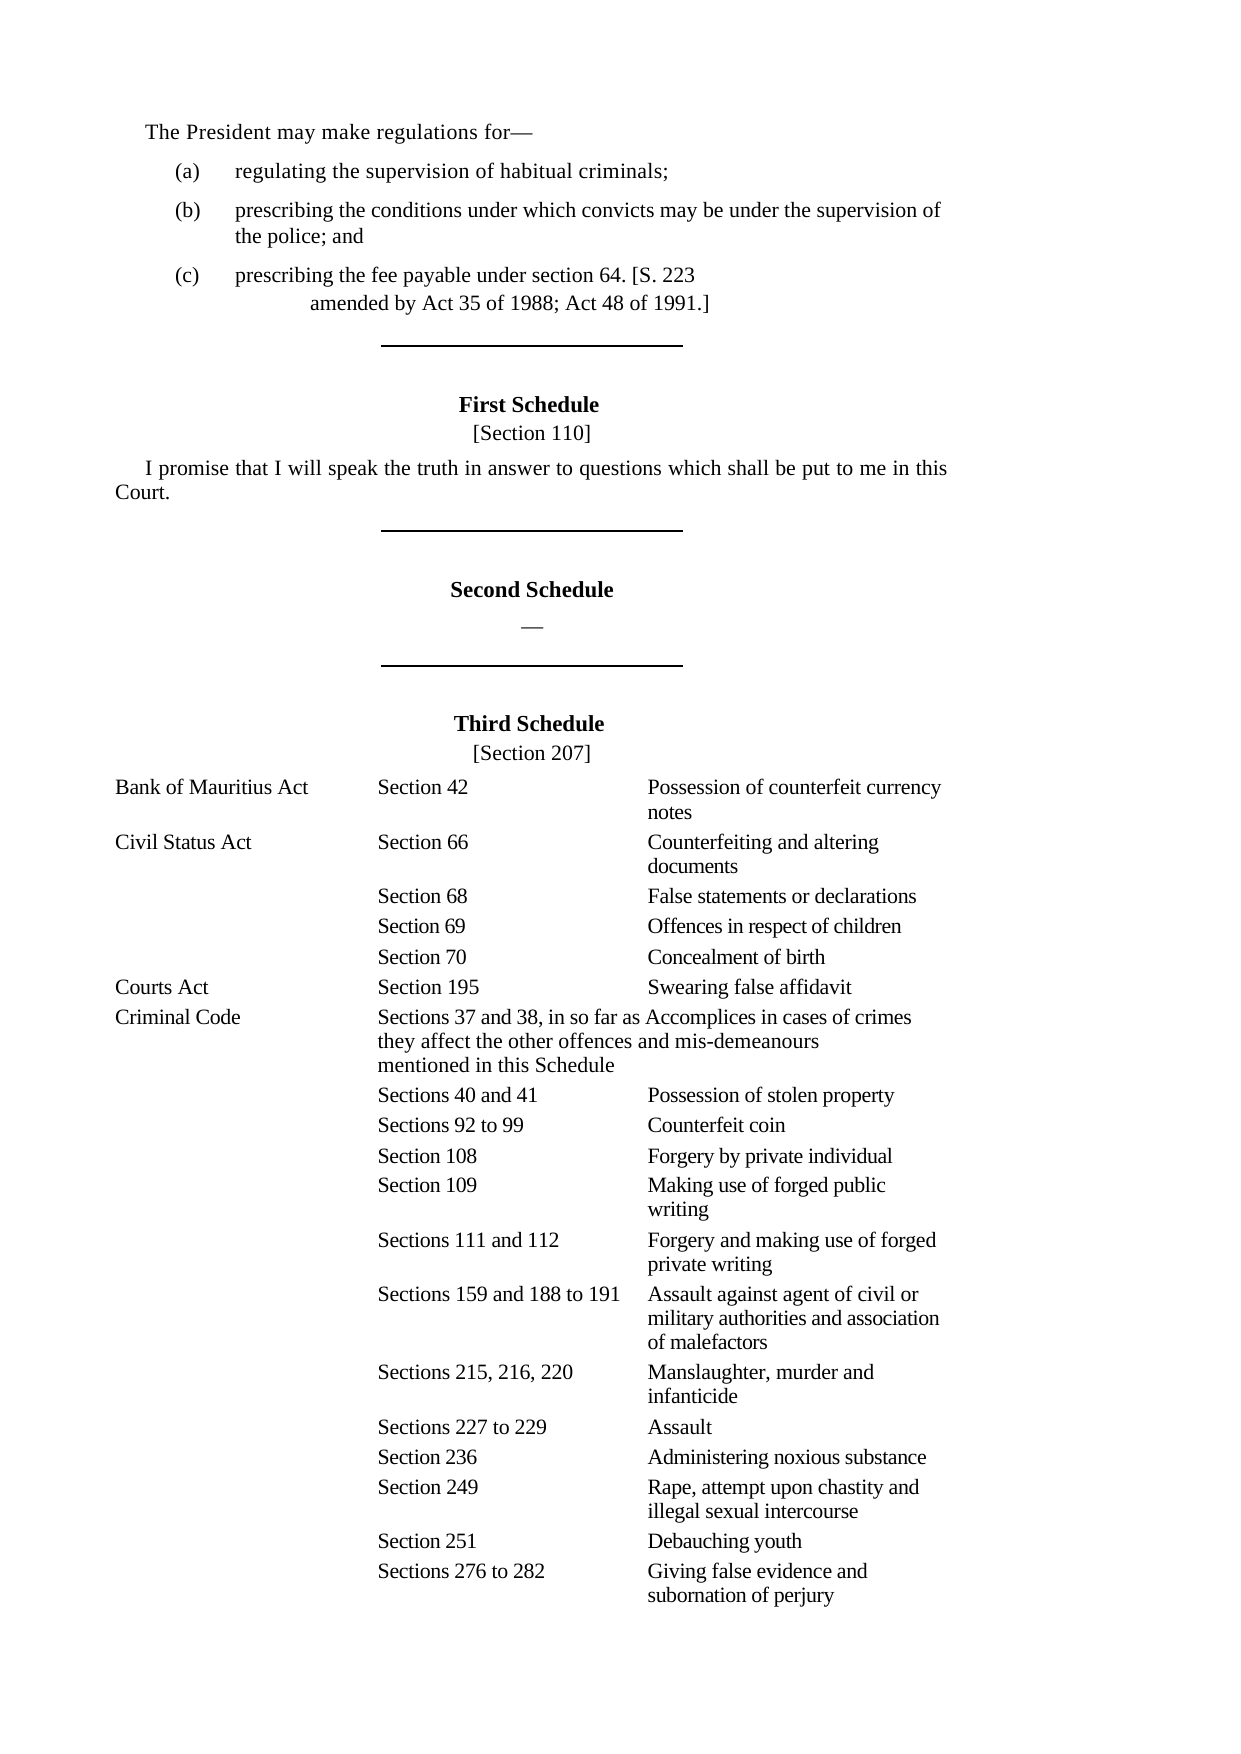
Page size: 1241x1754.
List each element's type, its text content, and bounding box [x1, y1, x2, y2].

text Section 68 False statements or declarations [377, 884, 949, 908]
text Sections 276 to 282 Giving false evidence and [377, 1559, 949, 1583]
text The President may make regulations for— [145, 120, 949, 144]
text illegal sexual intercourse [647, 1499, 949, 1523]
text I promise that I will speak the truth in answer to questions which shall be put to me in this Court. [115, 456, 949, 504]
list prescribing the fee payable under section 64. [S. 223 amended by Act 35 of 1988; Act 48 of 1991.] [175, 259, 754, 316]
text military authorities and association of malefactors [647, 1306, 941, 1354]
text Sections 92 to 99 Counterfeit coin [377, 1113, 949, 1138]
list regulating the supervision of habitual criminals; [175, 159, 949, 184]
text notes [647, 800, 949, 824]
text Civil Status Act Section 66 Counterfeiting and altering [115, 830, 949, 854]
text Sections 159 and 188 to 191 Assault against agent of civil or [377, 1282, 949, 1306]
text Section 109 Making use of forged public [377, 1174, 949, 1198]
text First Schedule [Section 110] [115, 390, 949, 446]
text Section 69 Offences in respect of children [377, 914, 949, 938]
text Courts Act Section 195 Swearing false affidavit [115, 975, 949, 999]
text subornation of perjury [647, 1583, 949, 1608]
text private writing [647, 1252, 949, 1277]
text Second Schedule [115, 578, 949, 603]
text Sections 227 to 229 Assault [377, 1414, 949, 1439]
text Criminal Code Sections 37 and 38, in so far as Accomplices in cases of crimes [115, 1005, 949, 1029]
text Section 108 Forgery by private individual [377, 1144, 949, 1168]
text Section 236 Administering noxious substance [377, 1445, 949, 1469]
text Bank of Mauritius Act Section 42 Possession of counterfeit currency [115, 775, 949, 800]
list prescribing the conditions under which convicts may be under the supervision of the police; and [175, 197, 949, 249]
text Sections 40 and 41 Possession of stolen property [377, 1083, 949, 1108]
text documents [647, 854, 949, 878]
text — [115, 614, 949, 639]
text infanticide [647, 1384, 949, 1408]
text Sections 215, 216, 220 Manslaughter, murder and [377, 1360, 949, 1384]
text they affect the other offences and mis-demeanours mentioned in this Schedule [377, 1029, 821, 1078]
text Sections 111 and 112 Forgery and making use of forged [377, 1228, 949, 1252]
text Third Schedule [Section 207] [115, 709, 949, 766]
text Section 251 Debauching youth [377, 1529, 949, 1553]
text writing [647, 1198, 949, 1222]
text Section 249 Rape, attempt upon chastity and [377, 1475, 949, 1499]
text Section 70 Concealment of birth [377, 945, 949, 969]
